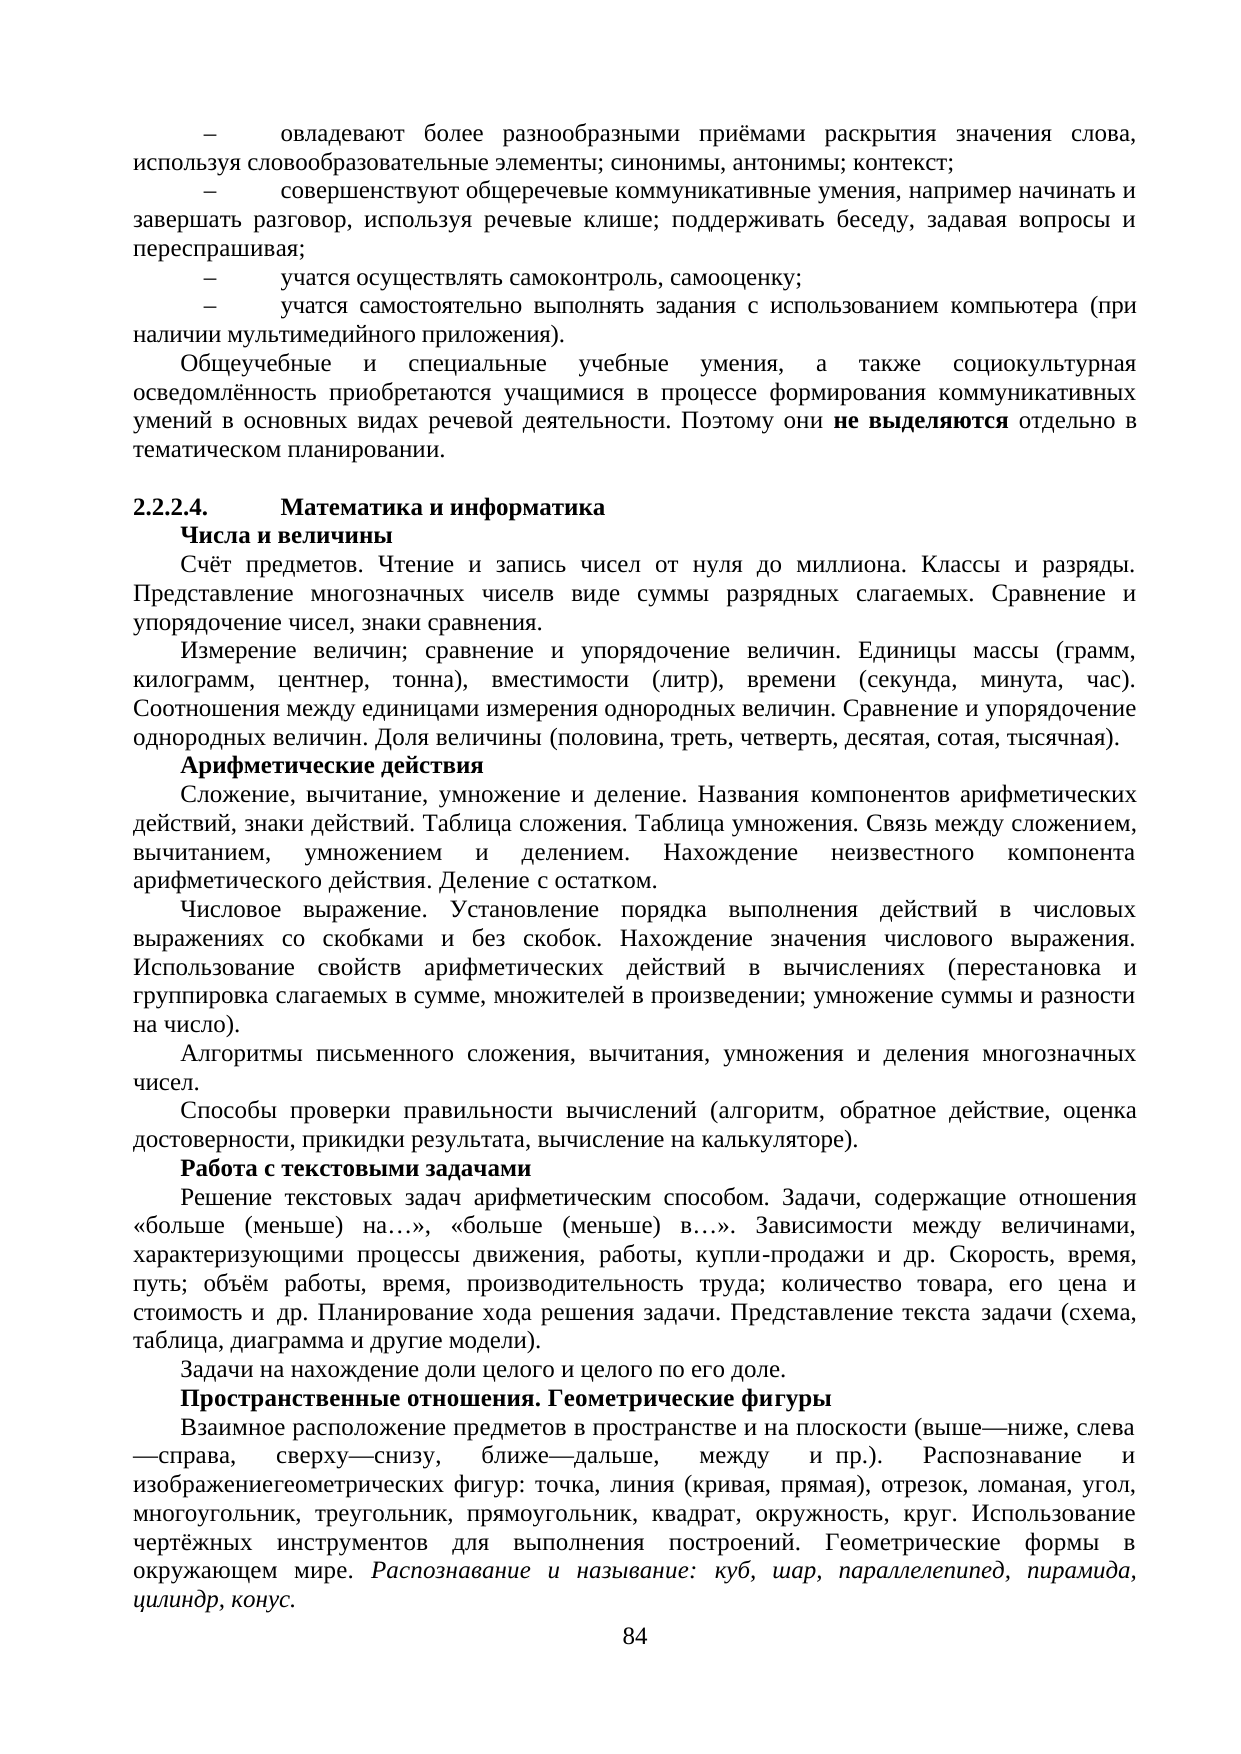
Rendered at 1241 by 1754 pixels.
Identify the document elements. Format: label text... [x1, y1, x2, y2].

subtitle Математика и информатика [133, 492, 1137, 521]
text Взаимное расположение предметов в пространстве и на плоскости (выше—ниже, слева—справа, сверху—снизу, ближе—дальше, между и пр.). Распознавание и изображениегеометрических фигур: точка, линия (кривая, прямая), отрезок, ломаная, угол, многоугольник, треугольник, прямоугольник, квадрат, окружность, круг. Использование чертёжных инструментов для выполнения построений. Геометрические формы в окружающем мире. Распознавание и называние: куб, шар, параллелепипед, пирамида, цилиндр, конус. [133, 1412, 1137, 1613]
text совершенствуют общеречевые коммуникативные умения, например начинать и завершать разговор, используя речевые клише; поддерживать беседу, задавая вопросы и переспрашивая; [133, 176, 1137, 262]
text Работа с текстовыми задачами [133, 1153, 1137, 1182]
text учатся осуществлять самоконтроль, самооценку; [133, 262, 1137, 291]
text Способы проверки правильности вычислений (алгоритм, обратное действие, оценка достоверности, прикидки результата, вычисление на калькуляторе). [133, 1096, 1137, 1153]
text Общеучебные и специальные учебные умения, а также социокультурная осведомлённость приобретаются учащимися в процессе формирования коммуникативных умений в основных видах речевой деятельности. Поэтому они не выделяются отдельно в тематическом планировании. [133, 348, 1137, 463]
text овладевают более разнообразными приёмами раскрытия значения слова, используя словообразовательные элементы; синонимы, антонимы; контекст; [133, 118, 1137, 176]
text Арифметические действия [133, 751, 1137, 779]
text Счёт предметов. Чтение и запись чисел от нуля до миллиона. Классы и разряды. Представление многозначных чиселв виде суммы разрядных слагаемых. Сравнение и упорядочение чисел, знаки сравнения. [133, 549, 1137, 636]
text Пространственные отношения. Геометрические фигуры [133, 1383, 1137, 1412]
text Числа и величины [133, 521, 1137, 549]
text Числовое выражение. Установление порядка выполнения действий в числовых выражениях со скобками и без скобок. Нахождение значения числового выражения. Использование свойств арифметических действий в вычислениях (перестановка и группировка слагаемых в сумме, множителей в произведении; умножение суммы и разности на число). [133, 894, 1137, 1038]
text учатся самостоятельно выполнять задания с использованием компьютера (при наличии мультимедийного приложения). [133, 291, 1137, 348]
text Решение текстовых задач арифметическим способом. Задачи, содержащие отношения «больше (меньше) на…», «больше (меньше) в…». Зависимости между величинами, характеризующими процессы движения, работы, купли-продажи и др. Скорость, время, путь; объём работы, время, производительность труда; количество товара, его цена и стоимость и др. Планирование хода решения задачи. Представление текста задачи (схема, таблица, диаграмма и другие модели). [133, 1182, 1137, 1354]
text Измерение величин; сравнение и упорядочение величин. Единицы массы (грамм, килограмм, центнер, тонна), вместимости (литр), времени (секунда, минута, час). Соотношения между единицами измерения однородных величин. Сравнение и упорядочение однородных величин. Доля величины (половина, треть, четверть, десятая, сотая, тысячная). [133, 636, 1137, 751]
text Алгоритмы письменного сложения, вычитания, умножения и деления многозначных чисел. [133, 1038, 1137, 1096]
text Сложение, вычитание, умножение и деление. Названия компонентов арифметических действий, знаки действий. Таблица сложения. Таблица умножения. Связь между сложением, вычитанием, умножением и делением. Нахождение неизвестного компонента арифметического действия. Деление с остатком. [133, 779, 1137, 894]
text Задачи на нахождение доли целого и целого по его доле. [133, 1354, 1137, 1383]
